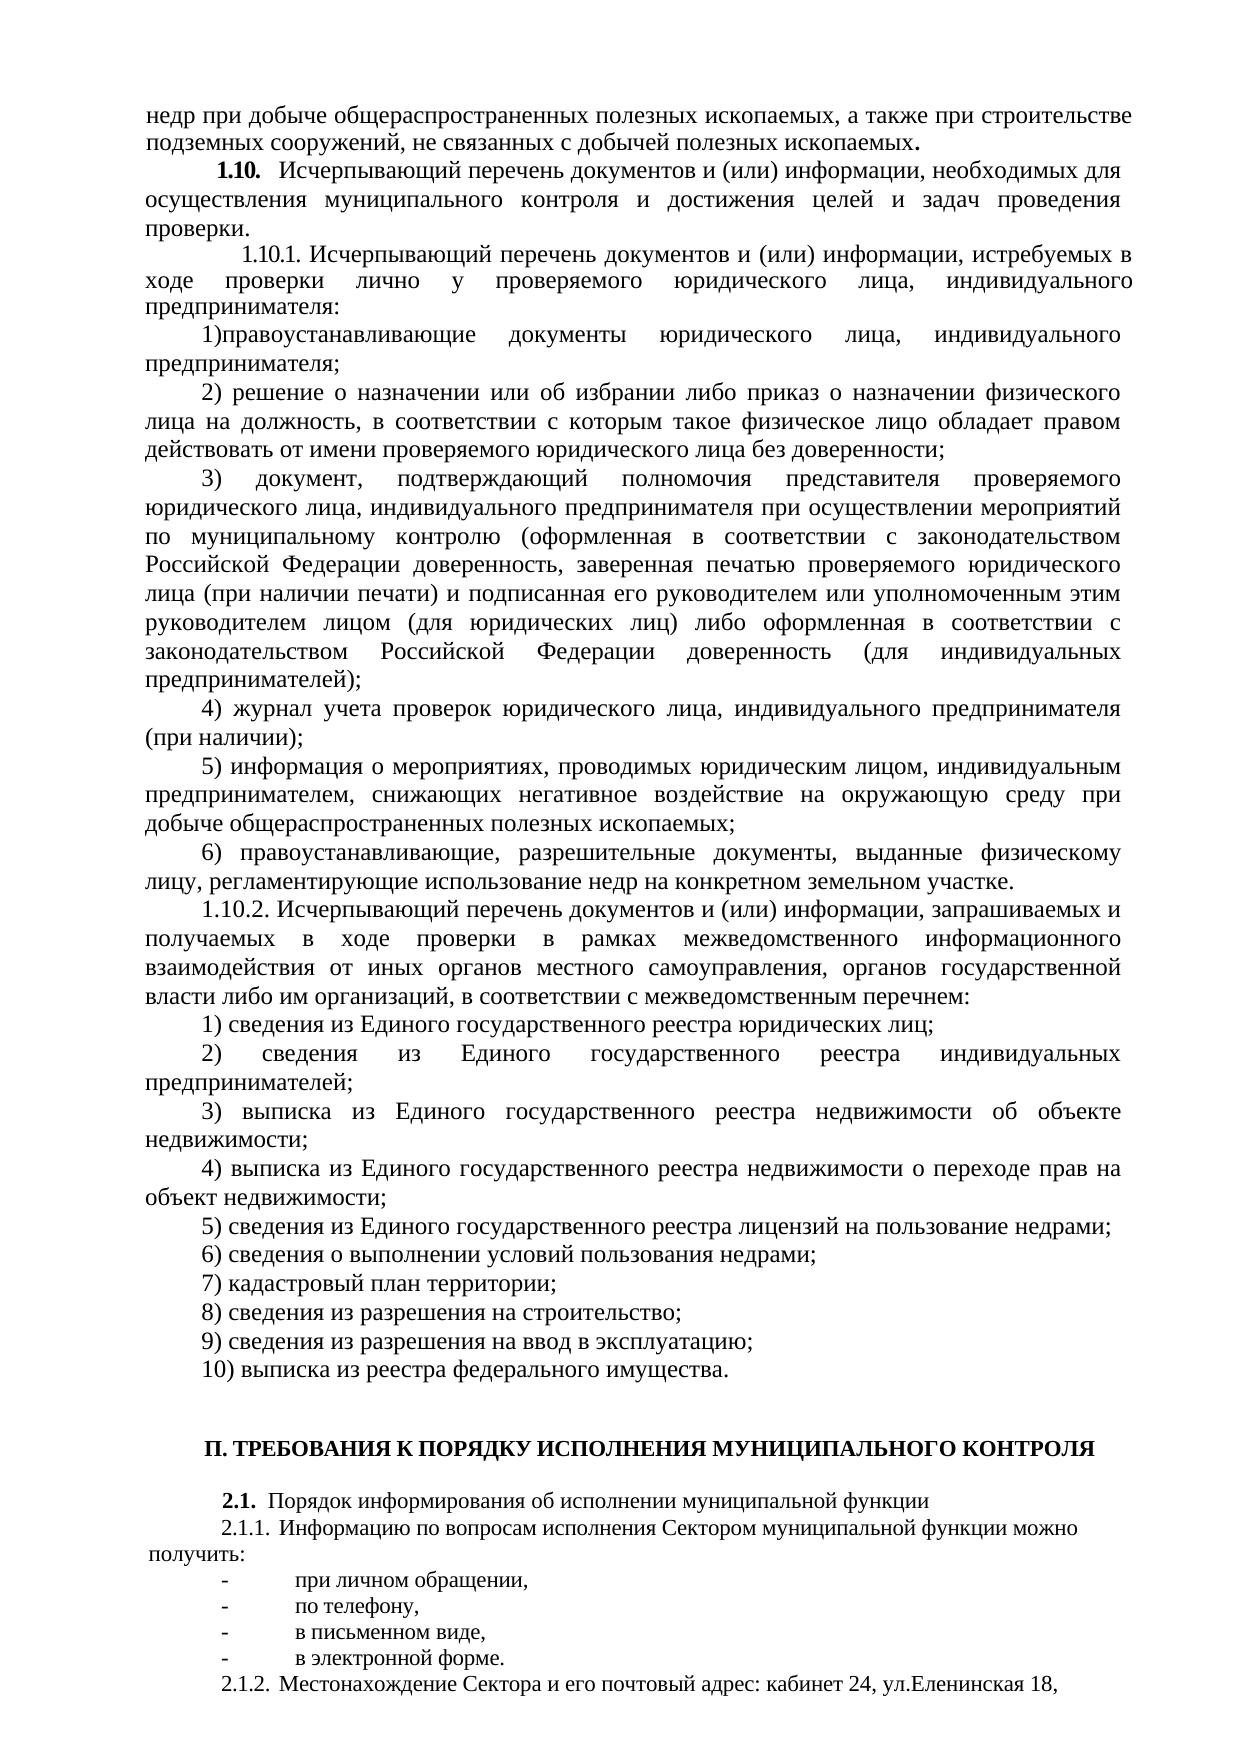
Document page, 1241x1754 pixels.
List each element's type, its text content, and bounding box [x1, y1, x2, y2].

text 2) решение о назначении или об избрании либо приказ о назначении физического лица на должность, в соответствии с которым такое физическое лицо обладает правом действовать от имени проверяемого юридического лица без доверенности; [145, 377, 1122, 463]
text 4) журнал учета проверок юридического лица, индивидуального предпринимателя (при наличии); [145, 693, 1122, 751]
text 5) информация о мероприятиях, проводимых юридическим лицом, индивидуальным предпринимателем, снижающих негативное воздействие на окружающую среду при добыче общераспространенных полезных ископаемых; [145, 751, 1122, 837]
text 9) сведения из разрешения на ввод в эксплуатацию; [145, 1326, 1122, 1354]
list при личном обращении, [221, 1566, 1122, 1592]
text 2.1.2. Местонахождение Сектора и его почтовый адрес: кабинет 24, ул.Еленинская 18, [148, 1671, 1121, 1697]
text 3) документ, подтверждающий полномочия представителя проверяемого юридического лица, индивидуального предпринимателя при осуществлении мероприятий по муниципальному контролю (оформленная в соответствии с законодательством Российской Федерации доверенность, заверенная печатью проверяемого юридического лица (при наличии печати) и подписанная его руководителем или уполномоченным этим руководителем лицом (для юридических лиц) либо оформленная в соответствии с законодательством Российской Федерации доверенность (для индивидуальных предпринимателей); [145, 463, 1122, 693]
text 6) сведения о выполнении условий пользования недрами; [145, 1239, 1122, 1268]
text 4) выписка из Единого государственного реестра недвижимости о переходе прав на объект недвижимости; [145, 1153, 1122, 1211]
text 1.10.1. Исчерпывающий перечень документов и (или) информации, истребуемых в ходе проверки лично у проверяемого юридического лица, индивидуального предпринимателя: [145, 241, 1134, 319]
text П. ТРЕБОВАНИЯ К ПОРЯДКУ ИСПОЛНЕНИЯ МУНИЦИПАЛЬНОГО КОНТРОЛЯ [145, 1435, 1122, 1462]
text 2.1.1. Информацию по вопросам исполнения Сектором муниципальной функции можно получить: [148, 1514, 1122, 1566]
text 3) выписка из Единого государственного реестра недвижимости об объекте недвижимости; [145, 1096, 1122, 1153]
text 2) сведения из Единого государственного реестра индивидуальных предпринимателей; [145, 1038, 1122, 1096]
list по телефону, [221, 1593, 1122, 1619]
list в электронной форме. [221, 1645, 1122, 1671]
text 8) сведения из разрешения на строительство; [145, 1297, 1122, 1326]
text 7) кадастровый план территории; [145, 1268, 1122, 1297]
text 2.1. Порядок информирования об исполнении муниципальной функции [222, 1488, 1122, 1514]
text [146, 103, 1134, 155]
text 5) сведения из Единого государственного реестра лицензий на пользование недрами; [145, 1211, 1122, 1239]
list в письменном виде, [221, 1619, 1122, 1645]
text 1.10. Исчерпывающий перечень документов и (или) информации, необходимых для осуществления муниципального контроля и достижения целей и задач проведения проверки. [145, 155, 1122, 241]
text 10) выписка из реестра федерального имущества. [145, 1354, 1122, 1383]
text 1) сведения из Единого государственного реестра юридических лиц; [145, 1009, 1122, 1038]
text 6) правоустанавливающие, разрешительные документы, выданные физическому лицу, регламентирующие использование недр на конкретном земельном участке. [145, 837, 1122, 894]
text 1)правоустанавливающие документы юридического лица, индивидуального предпринимателя; [145, 319, 1122, 377]
text 1.10.2. Исчерпывающий перечень документов и (или) информации, запрашиваемых и получаемых в ходе проверки в рамках межведомственного информационного взаимодействия от иных органов местного самоуправления, органов государственной власти либо им организаций, в соответствии с межведомственным перечнем: [145, 894, 1122, 1009]
